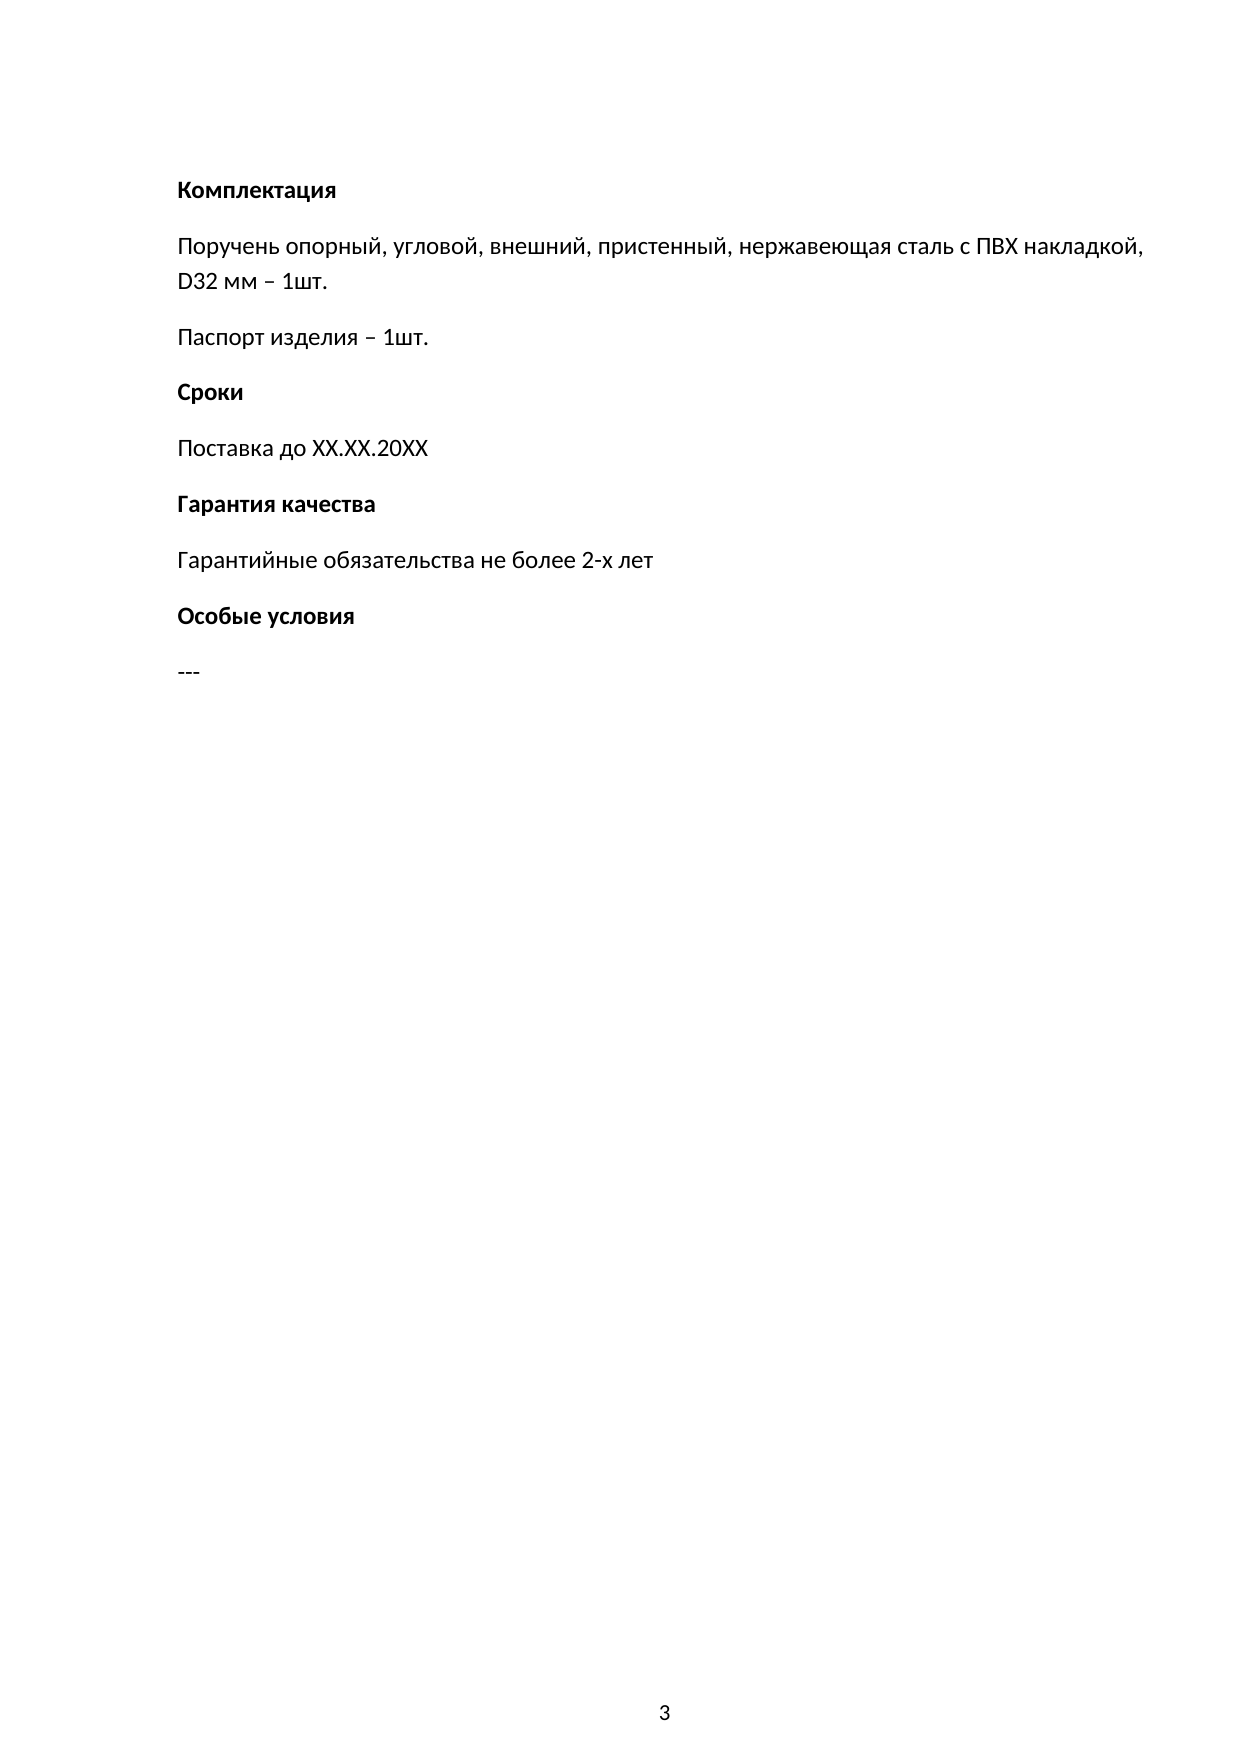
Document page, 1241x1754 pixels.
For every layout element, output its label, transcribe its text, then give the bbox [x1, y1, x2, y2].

text Гарантийные обязательства не более 2-х лет [177, 544, 1152, 574]
text --- [177, 656, 1152, 686]
text Поставка до ХХ.ХХ.20ХХ [177, 432, 1152, 463]
text Гарантия качества [177, 488, 1152, 519]
text Паспорт изделия – 1шт. [177, 321, 1152, 351]
text Поручень опорный, угловой, внешний, пристенный, нержавеющая сталь с ПВХ накладкой, D32 мм – 1шт. [177, 230, 1152, 295]
text Сроки [177, 376, 1152, 407]
text Особые условия [177, 600, 1152, 630]
text Комплектация [177, 174, 1152, 204]
